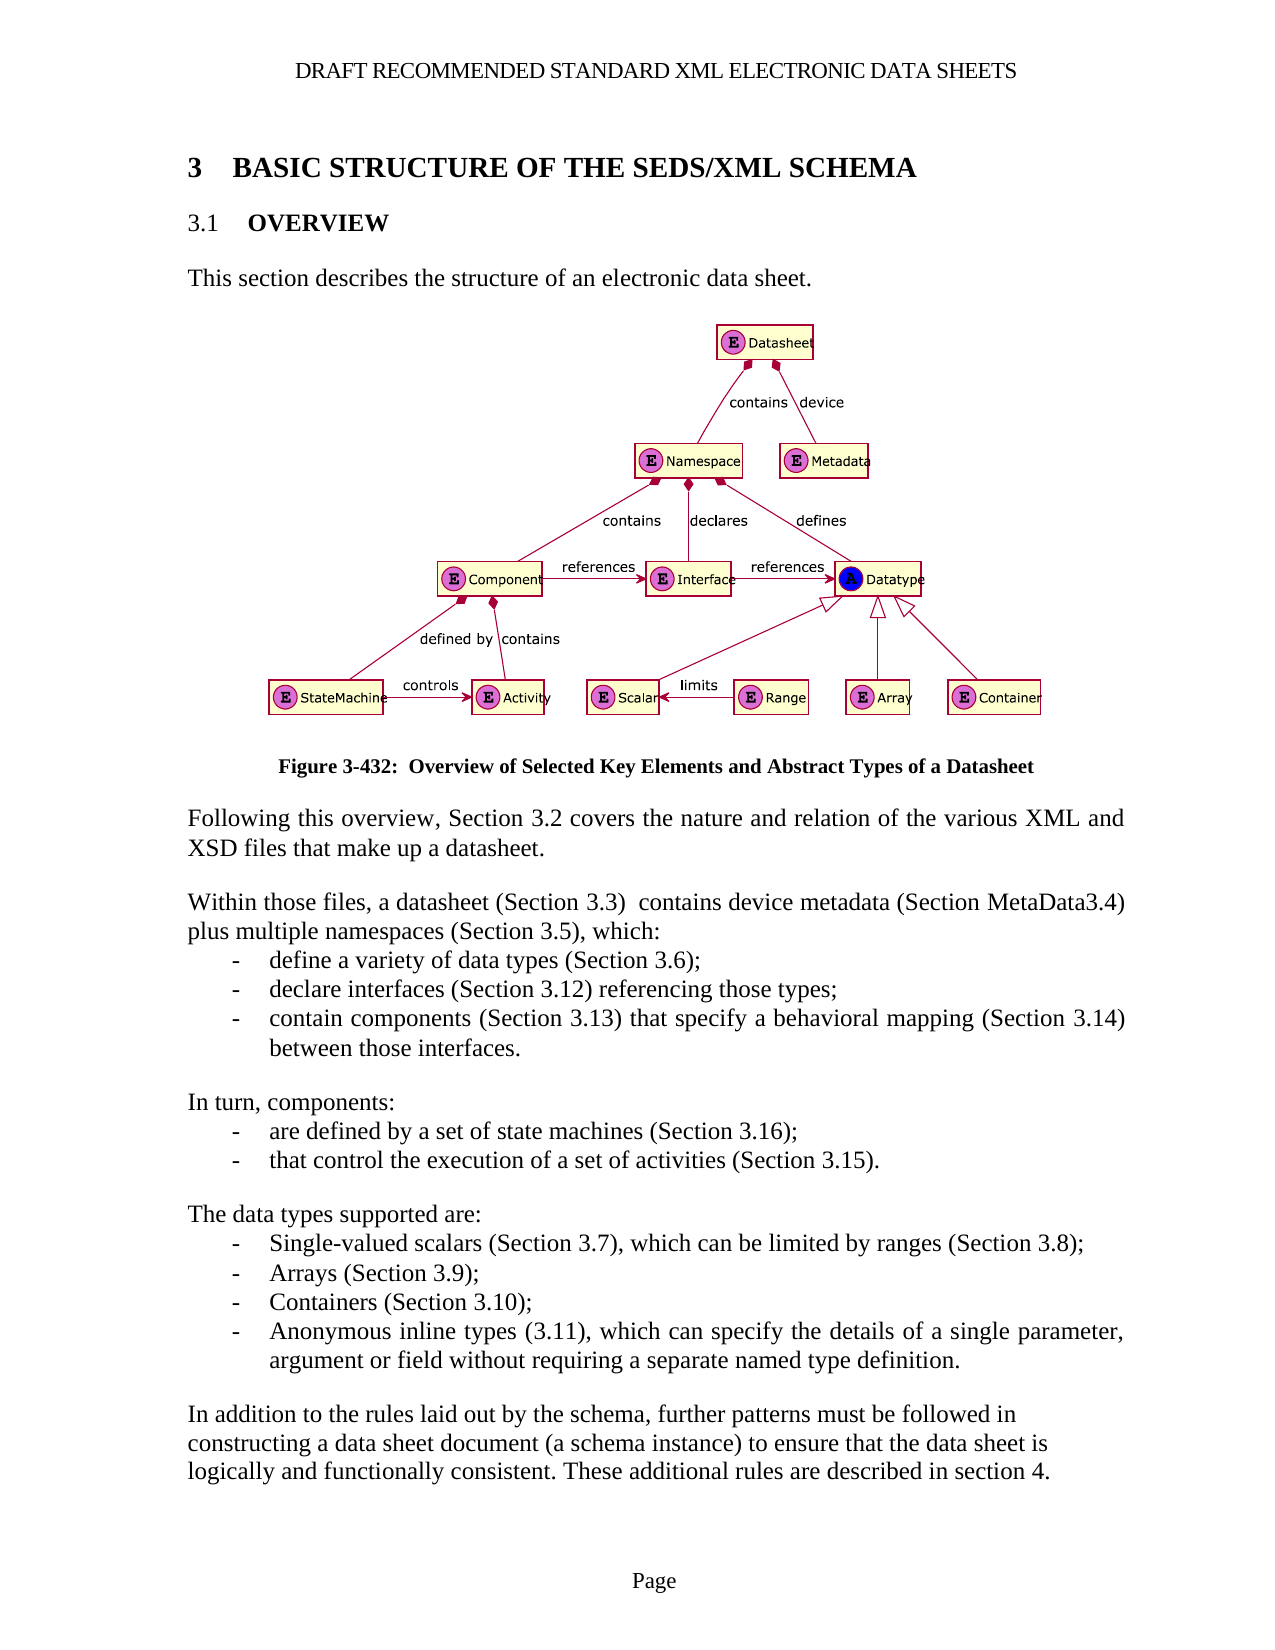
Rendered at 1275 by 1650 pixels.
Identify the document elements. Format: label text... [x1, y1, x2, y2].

text This section describes the structure of an electronic data sheet. [187, 262, 1125, 291]
text The data types supported are: [187, 1199, 1125, 1228]
list declare interfaces (Section 3.12) referencing those types; [232, 974, 1125, 1003]
list Containers (Section 3.10); [232, 1286, 1125, 1316]
subtitle Overview [187, 208, 1125, 237]
subtitle Basic Structure of the SEDS/XML SCHEMA [187, 150, 1125, 183]
list Single-valued scalars (Section 3.7), which can be limited by ranges (Section 3.8); [232, 1228, 1125, 1257]
list define a variety of data types (Section 3.6); [232, 945, 1125, 974]
text Within those files, a datasheet (Section 3.3) contains device metadata (Section 3.4) plus multiple namespaces (Section 3.5), which: [187, 886, 1125, 945]
text In addition to the rules laid out by the schema, further patterns must be followed in constructing a data sheet document (a schema instance) to ensure that the data sheet is logically and functionally consistent. These additional rules are described in section 4. [187, 1399, 1125, 1485]
list Arrays (Section 3.9); [232, 1257, 1125, 1286]
text In turn, components: [187, 1086, 1125, 1116]
list contain components (Section 3.13) that specify a behavioral mapping (Section 3.14) between those interfaces. [232, 1003, 1125, 1061]
text Following this overview, Section 3.2 covers the nature and relation of the various XML and XSD files that make up a datasheet. [187, 803, 1125, 861]
list that control the execution of a set of activities (Section 3.15). [232, 1145, 1125, 1174]
list Anonymous inline types (3.11), which can specify the details of a single parameter, argument or field without requiring a separate named type definition. [232, 1316, 1125, 1374]
list are defined by a set of state machines (Section 3.16); [232, 1116, 1125, 1145]
